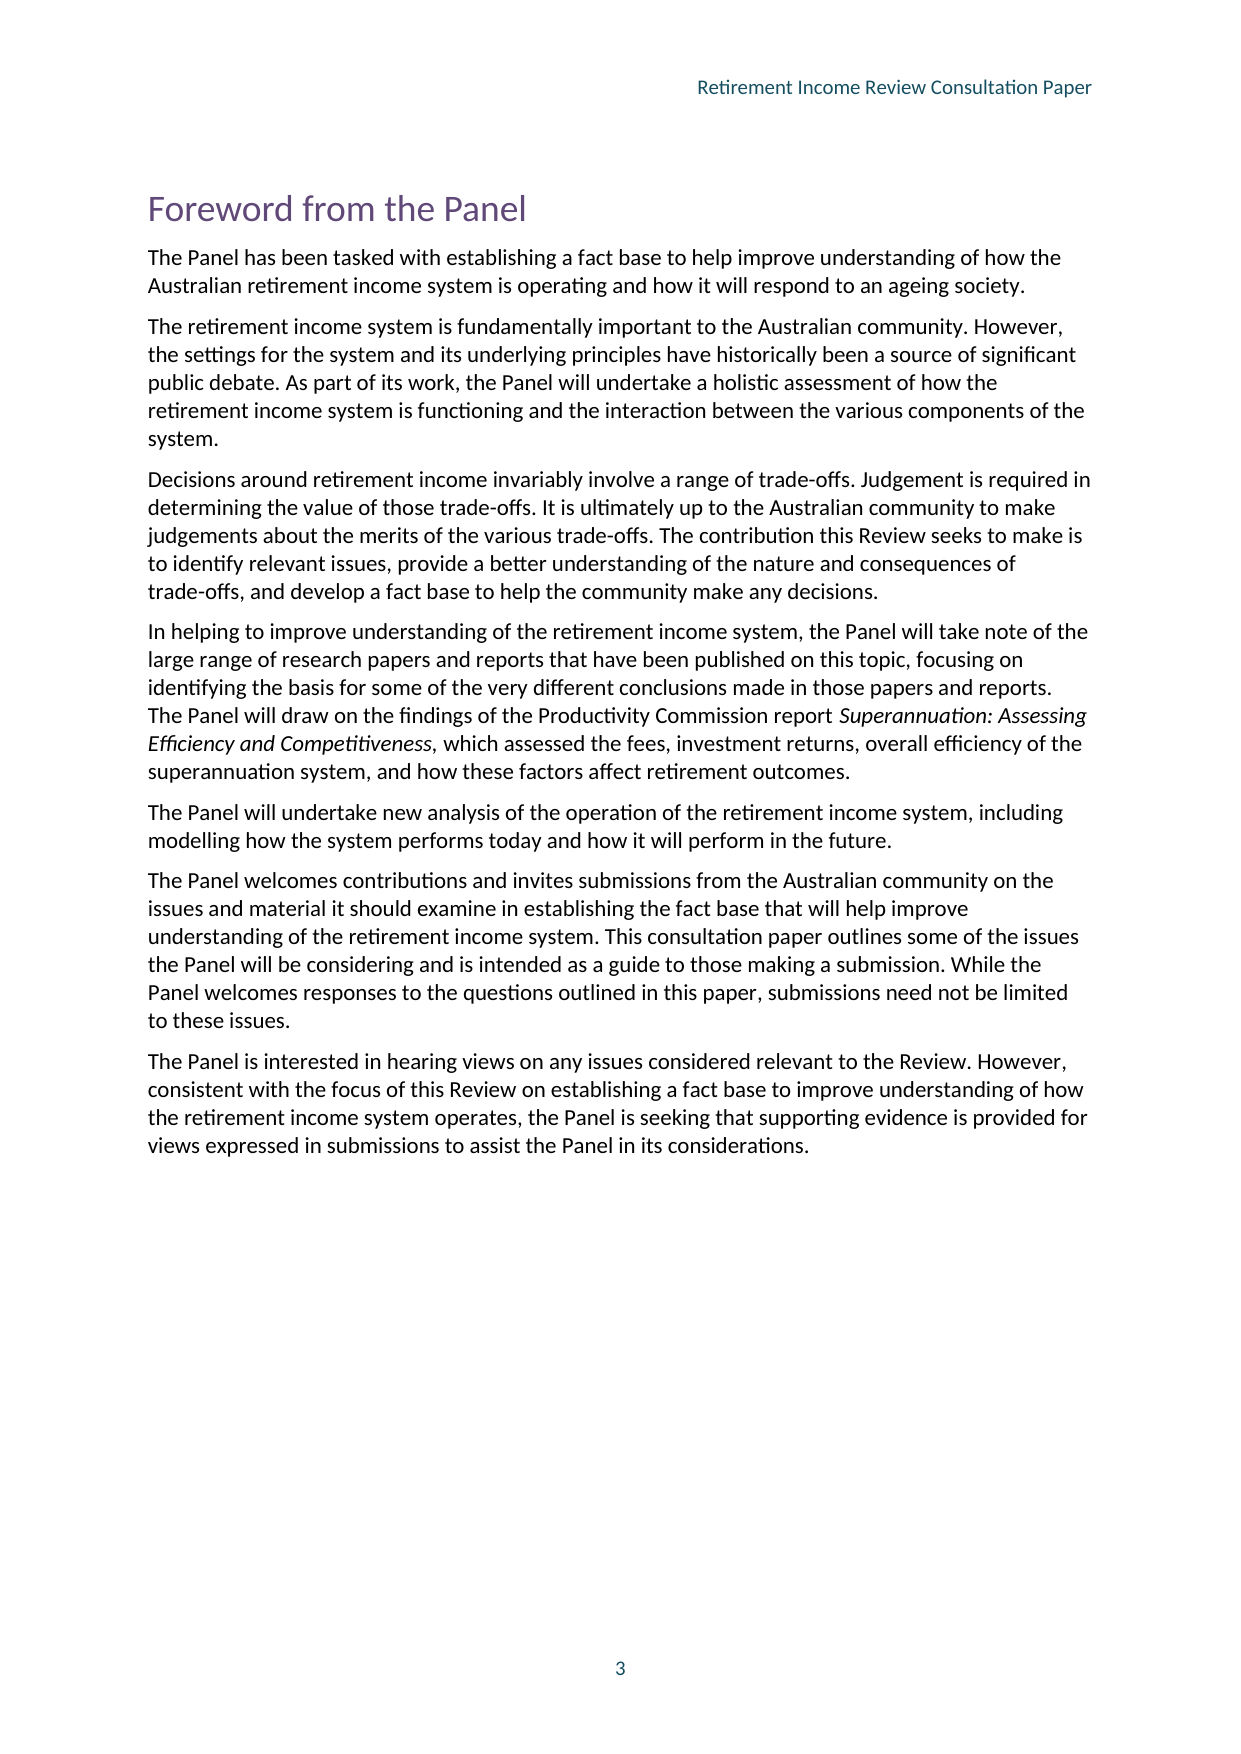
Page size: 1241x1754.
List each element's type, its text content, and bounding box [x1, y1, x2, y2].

text The Panel will undertake new analysis of the operation of the retirement income system, including modelling how the system performs today and how it will perform in the future. [148, 798, 1092, 854]
text The Panel has been tasked with establishing a fact base to help improve understanding of how the Australian retirement income system is operating and how it will respond to an ageing society. [148, 243, 1092, 299]
text The retirement income system is fundamentally important to the Australian community. However, the settings for the system and its underlying principles have historically been a source of significant public debate. As part of its work, the Panel will undertake a holistic assessment of how the retirement income system is functioning and the interaction between the various components of the system. [148, 312, 1092, 452]
text The Panel is interested in hearing views on any issues considered relevant to the Review. However, consistent with the focus of this Review on establishing a fact base to improve understanding of how the retirement income system operates, the Panel is seeking that supporting evidence is provided for views expressed in submissions to assist the Panel in its considerations. [148, 1047, 1092, 1159]
text In helping to improve understanding of the retirement income system, the Panel will take note of the large range of research papers and reports that have been published on this topic, focusing on identifying the basis for some of the very different conclusions made in those papers and reports. The Panel will draw on the findings of the Productivity Commission report Superannuation: Assessing Efficiency and Competitiveness, which assessed the fees, investment returns, overall efficiency of the superannuation system, and how these factors affect retirement outcomes. [148, 617, 1092, 785]
text Decisions around retirement income invariably involve a range of trade-offs. Judgement is required in determining the value of those trade-offs. It is ultimately up to the Australian community to make judgements about the merits of the various trade-offs. The contribution this Review seeks to make is to identify relevant issues, provide a better understanding of the nature and consequences of trade-offs, and develop a fact base to help the community make any decisions. [148, 465, 1092, 605]
text The Panel welcomes contributions and invites submissions from the Australian community on the issues and material it should examine in establishing the fact base that will help improve understanding of the retirement income system. This consultation paper outlines some of the issues the Panel will be considering and is intended as a guide to those making a submission. While the Panel welcomes responses to the questions outlined in this paper, submissions need not be limited to these issues. [148, 866, 1092, 1034]
subtitle Foreword from the Panel [148, 185, 1092, 231]
